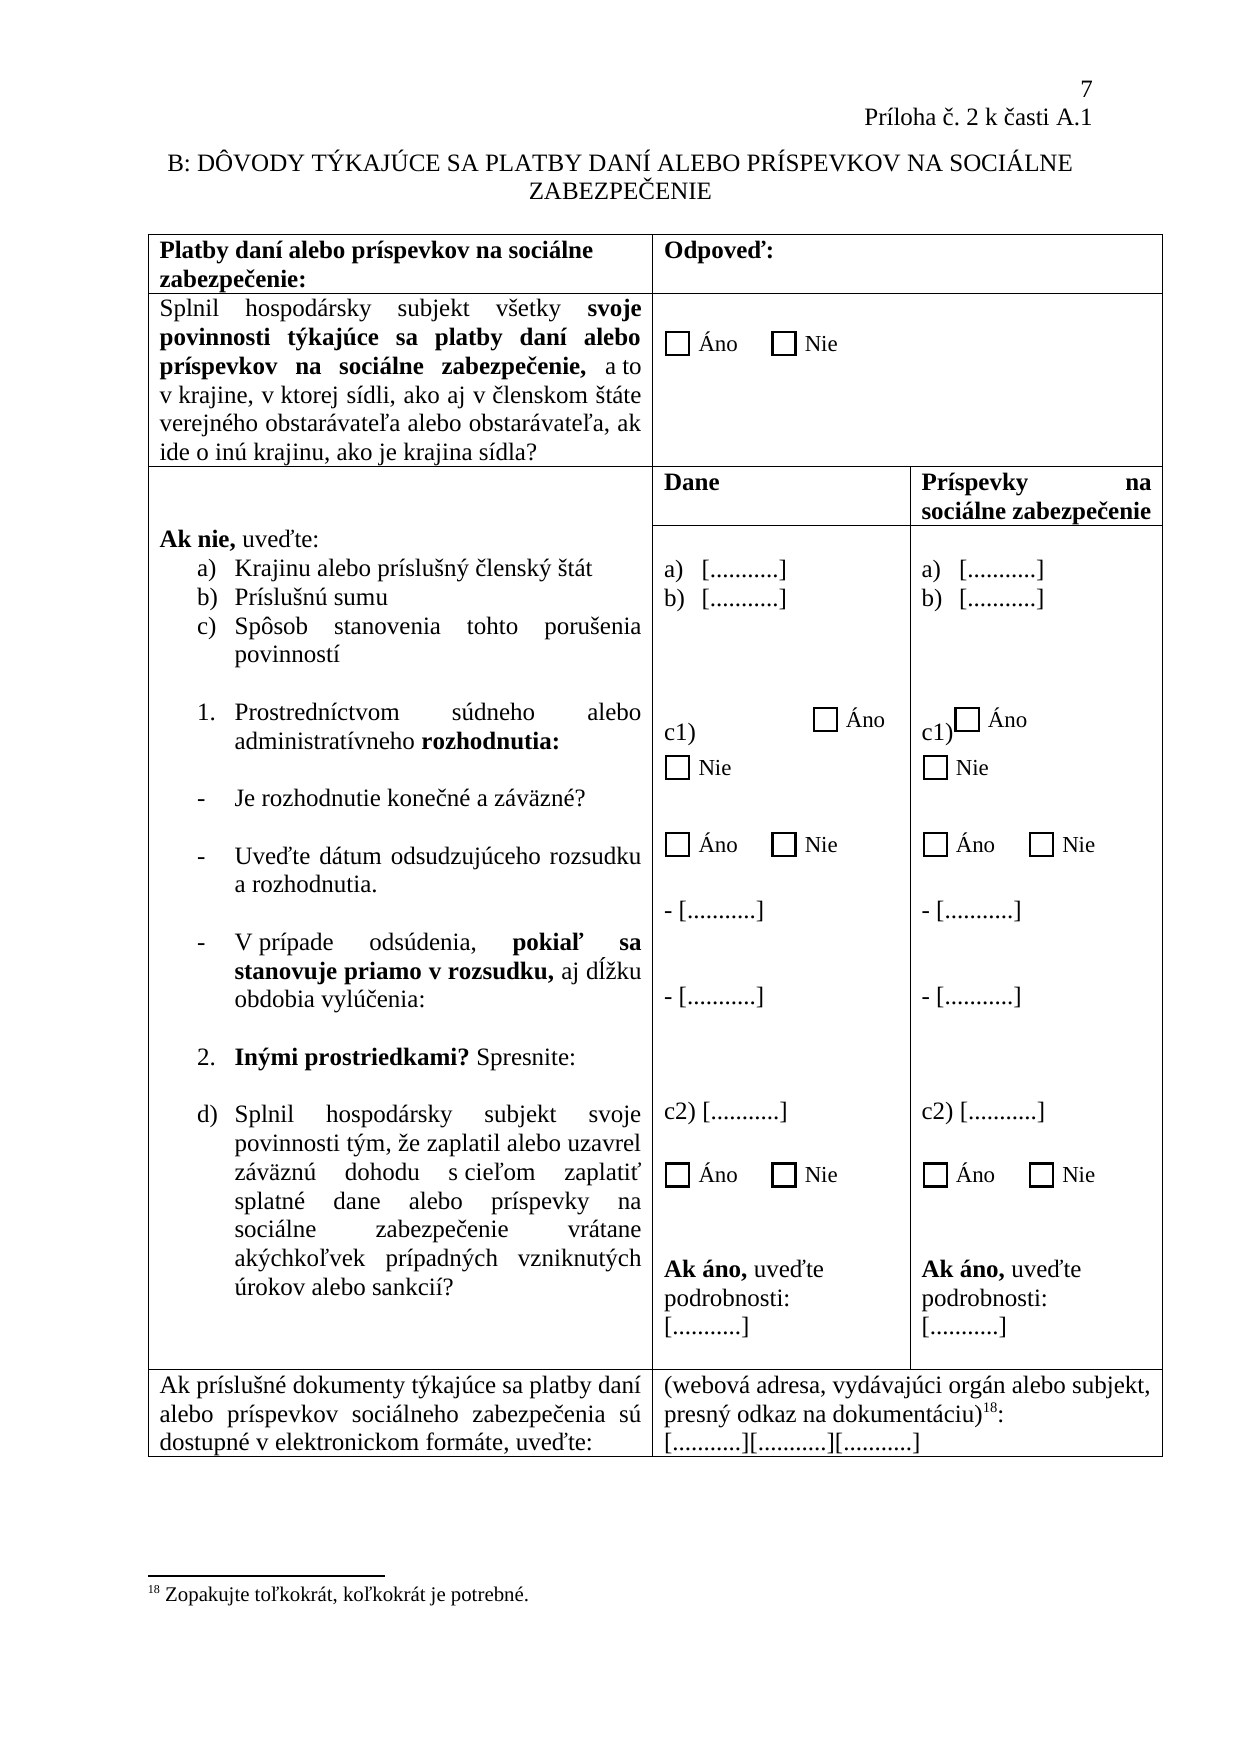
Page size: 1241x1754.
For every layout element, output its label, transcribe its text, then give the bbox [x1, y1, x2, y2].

table_cell [653, 294, 1162, 466]
table_cell Príspevky na sociálne zabezpečenie [911, 467, 1162, 524]
table_cell [...........] [...........] c1) - [...........] - [...........] c2) [...........] Ak áno, uveďte podrobnosti: [...........] [653, 526, 910, 1369]
text B: DÔVODY TÝKAJÚCE SA PLATBY DANÍ ALEBO PRÍSPEVKOV NA SOCIÁLNE ZABEZPEČENIE [148, 148, 1093, 205]
table_header Odpoveď: [653, 235, 1162, 292]
table_cell [...........] [...........] c1) - [...........] - [...........] c2) [...........] Ak áno, uveďte podrobnosti: [...........] [911, 526, 1162, 1369]
table_cell Ak nie, uveďte: Krajinu alebo príslušný členský štát Príslušnú sumu Spôsob stanovenia tohto porušenia povinností Prostredníctvom súdneho alebo administratívneho rozhodnutia: Je rozhodnutie konečné a záväzné? Uveďte dátum odsudzujúceho rozsudku a rozhodnutia. V prípade odsúdenia, pokiaľ sa stanovuje priamo v rozsudku, aj dĺžku obdobia vylúčenia: Inými prostriedkami? Spresnite: Splnil hospodársky subjekt svoje povinnosti tým, že zaplatil alebo uzavrel záväznú dohodu s cieľom zaplatiť splatné dane alebo príspevky na sociálne zabezpečenie vrátane akýchkoľvek prípadných vzniknutých úrokov alebo sankcií? [149, 467, 652, 1369]
table_cell (webová adresa, vydávajúci orgán alebo subjekt, presný odkaz na dokumentáciu): [...........][...........][...........] [653, 1370, 1162, 1456]
table_cell Dane [653, 467, 910, 524]
table_cell Splnil hospodársky subjekt všetky svoje povinnosti týkajúce sa platby daní alebo príspevkov na sociálne zabezpečenie, a to v krajine, v ktorej sídli, ako aj v členskom štáte verejného obstarávateľa alebo obstarávateľa, ak ide o inú krajinu, ako je krajina sídla? [149, 294, 652, 466]
table_header Platby daní alebo príspevkov na sociálne zabezpečenie: [149, 235, 652, 292]
table_cell Ak príslušné dokumenty týkajúce sa platby daní alebo príspevkov sociálneho zabezpečenia sú dostupné v elektronickom formáte, uveďte: [149, 1370, 652, 1456]
